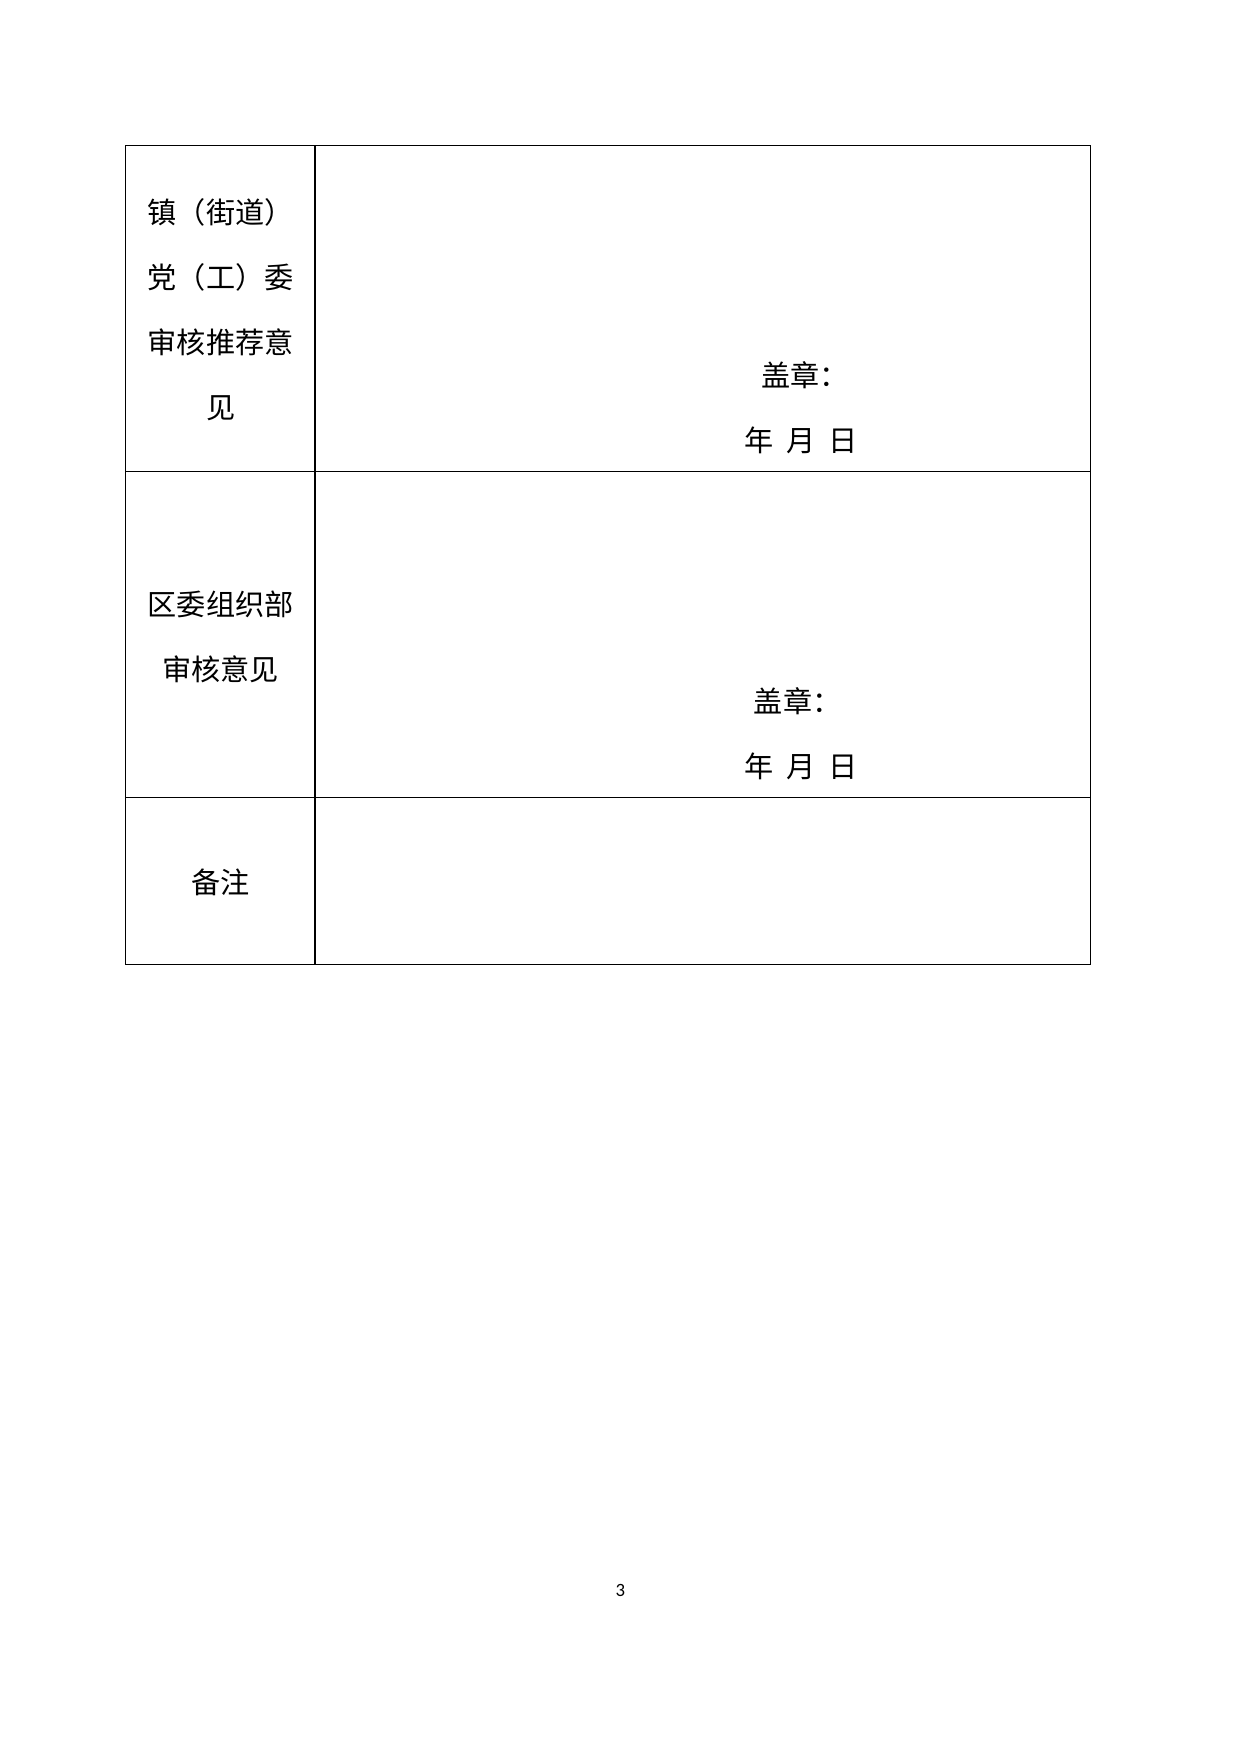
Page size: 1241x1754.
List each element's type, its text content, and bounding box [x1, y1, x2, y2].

table_cell 镇（街道）党（工）委审核推荐意见 [126, 146, 314, 471]
table_cell 备注 [126, 798, 314, 964]
table_cell [316, 798, 1090, 964]
table_cell 盖章： 年 月 日 [316, 146, 1090, 471]
table_cell 盖章： 年 月 日 [316, 472, 1090, 797]
table_cell 区委组织部审核意见 [126, 472, 314, 797]
